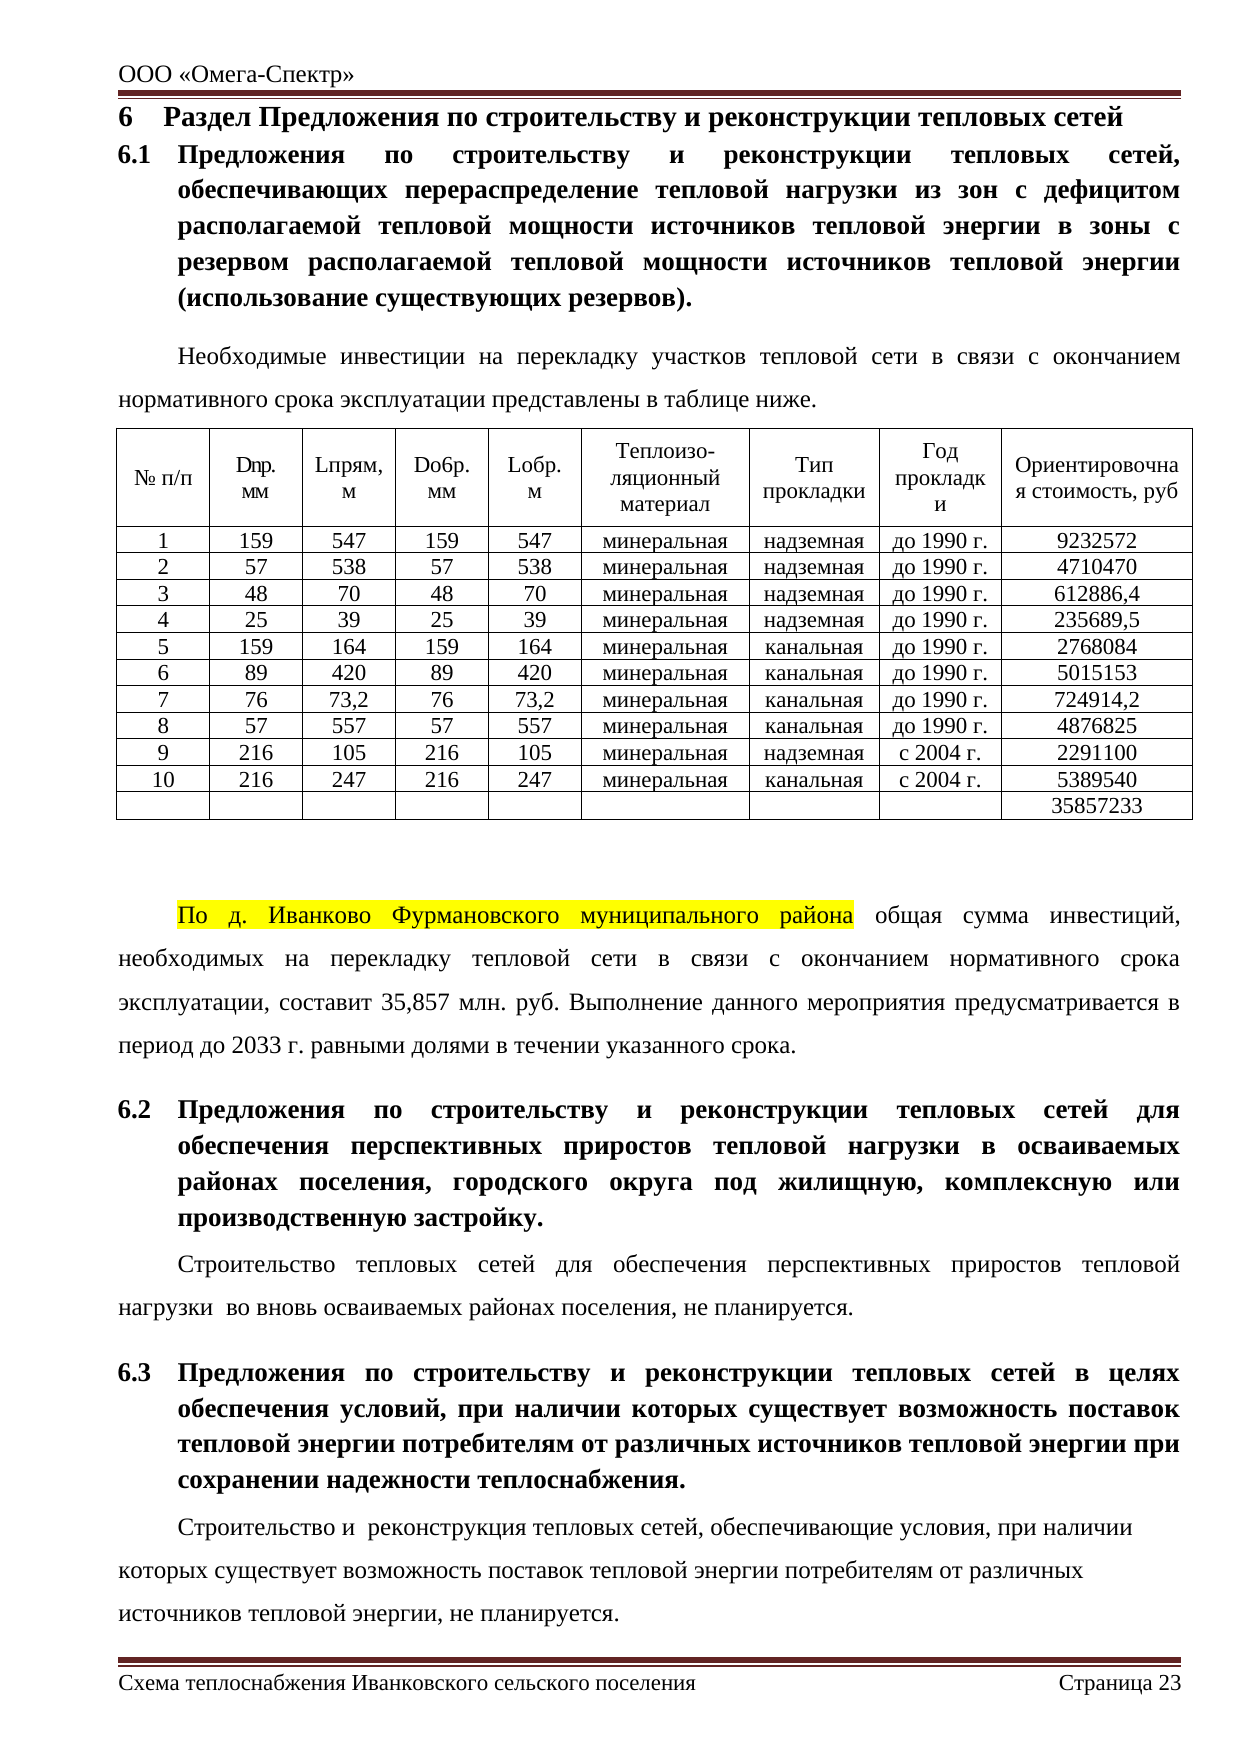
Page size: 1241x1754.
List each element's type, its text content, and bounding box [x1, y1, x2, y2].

table_cell 10 [117, 766, 209, 791]
table_cell 76 [210, 686, 302, 712]
table_cell 2768084 [1002, 633, 1192, 658]
table_cell 9232572 [1002, 527, 1192, 552]
table_cell 70 [303, 580, 395, 605]
table_cell канальная [750, 660, 879, 685]
table_header Lпрям, м [303, 429, 395, 526]
table_cell минеральная вата [582, 766, 749, 791]
table_cell до 1990 г. [880, 580, 1001, 605]
table_cell 7 [117, 686, 209, 712]
table_cell [582, 792, 749, 819]
table_cell [750, 792, 879, 819]
table_header Год прокладки [880, 429, 1001, 526]
table_cell канальная [750, 766, 879, 791]
table_cell 159 [210, 633, 302, 658]
table_cell 73,2 [489, 686, 581, 712]
table_cell до 1990 г. [880, 553, 1001, 579]
table_cell до 1990 г. [880, 633, 1001, 658]
table_cell до 1990 г. [880, 686, 1001, 712]
table_cell 420 [303, 660, 395, 685]
subtitle Предложения по строительству и реконструкции тепловых сетей для обеспечения перспективных приростов тепловой нагрузки в осваиваемых районах поселения, городского округа под жилищную, комплексную или производственную застройку. [117, 1094, 1181, 1232]
table_cell 48 [210, 580, 302, 605]
table_cell канальная [750, 713, 879, 738]
table_cell 73,2 [303, 686, 395, 712]
table_cell 2 [117, 553, 209, 579]
table_cell минеральная вата [582, 633, 749, 658]
table_header № п/п [117, 429, 209, 526]
table_cell 25 [210, 606, 302, 632]
table_cell 4 [117, 606, 209, 632]
table_cell надземная [750, 553, 879, 579]
table_cell 57 [210, 713, 302, 738]
table_cell 3 [117, 580, 209, 605]
table_cell 39 [489, 606, 581, 632]
table_cell до 1990 г. [880, 660, 1001, 685]
table_header Ориентировочная стоимость, руб [1002, 429, 1192, 526]
table_cell минеральная вата [582, 660, 749, 685]
text Строительство тепловых сетей для обеспечения перспективных приростов тепловой нагрузки во вновь осваиваемых районах поселения, не планируется. [118, 1249, 1181, 1321]
table_cell 8 [117, 713, 209, 738]
text По д. Иванково Фурмановского муниципального района общая сумма инвестиций, необходимых на перекладку тепловой сети в связи с окончанием нормативного срока эксплуатации, составит 35,857 млн. руб. Выполнение данного мероприятия предусматривается в период до 2033 г. равными долями в течении указанного срока. [118, 900, 1181, 1058]
table_cell минеральная вата [582, 580, 749, 605]
table_cell надземная [750, 580, 879, 605]
table_cell до 1990 г. [880, 713, 1001, 738]
table_cell 48 [396, 580, 488, 605]
table_cell надземная [750, 739, 879, 765]
table_header Do6p. мм [396, 429, 488, 526]
table_cell 557 [489, 713, 581, 738]
table_cell 57 [210, 553, 302, 579]
table_cell 25 [396, 606, 488, 632]
table_cell 216 [396, 766, 488, 791]
table_cell 159 [396, 527, 488, 552]
table_cell [880, 792, 1001, 819]
table_cell [489, 792, 581, 819]
table_cell 538 [303, 553, 395, 579]
table_cell минеральная вата [582, 713, 749, 738]
table_cell 105 [489, 739, 581, 765]
table_cell до 1990 г. [880, 606, 1001, 632]
table_cell минеральная вата [582, 527, 749, 552]
table_cell 547 [303, 527, 395, 552]
table_cell [210, 792, 302, 819]
table_cell 1 [117, 527, 209, 552]
table_header Теплоизоляционный материал [582, 429, 749, 526]
table_cell надземная [750, 606, 879, 632]
table_cell 538 [489, 553, 581, 579]
table_cell 89 [396, 660, 488, 685]
table_cell с 2004 г. [880, 739, 1001, 765]
table_cell [117, 792, 209, 819]
table_cell 57 [396, 713, 488, 738]
table_cell 235689,5 [1002, 606, 1192, 632]
table_cell 247 [489, 766, 581, 791]
table_cell [396, 792, 488, 819]
table_cell с 2004 г. [880, 766, 1001, 791]
subtitle Предложения по строительству и реконструкции тепловых сетей в целях обеспечения условий, при наличии которых существует возможность поставок тепловой энергии потребителям от различных источников тепловой энергии при сохранении надежности теплоснабжения. [117, 1356, 1181, 1494]
table_cell 5 [117, 633, 209, 658]
table_cell 159 [210, 527, 302, 552]
table_cell 247 [303, 766, 395, 791]
table_cell 557 [303, 713, 395, 738]
table_header Тип прокладки [750, 429, 879, 526]
subtitle Предложения по строительству и реконструкции тепловых сетей, обеспечивающих перераспределение тепловой нагрузки из зон с дефицитом располагаемой тепловой мощности источников тепловой энергии в зоны с резервом располагаемой тепловой мощности источников тепловой энергии (использование существующих резервов). [117, 138, 1181, 312]
table_cell 420 [489, 660, 581, 685]
table_header Lобр. м [489, 429, 581, 526]
table_cell 70 [489, 580, 581, 605]
table_cell 2291100 [1002, 739, 1192, 765]
table_cell 5389540 [1002, 766, 1192, 791]
table_cell 35857233 [1002, 792, 1192, 819]
table_cell 164 [303, 633, 395, 658]
table_cell 5015153 [1002, 660, 1192, 685]
table_cell 159 [396, 633, 488, 658]
table_cell 89 [210, 660, 302, 685]
table_cell 216 [210, 739, 302, 765]
table_cell 39 [303, 606, 395, 632]
table_cell 4876825 [1002, 713, 1192, 738]
text Необходимые инвестиции на перекладку участков тепловой сети в связи с окончанием нормативного срока эксплуатации представлены в таблице ниже. [118, 341, 1181, 413]
table_cell канальная [750, 686, 879, 712]
table_cell минеральная вата [582, 739, 749, 765]
table_cell 4710470 [1002, 553, 1192, 579]
table_cell минеральная вата [582, 606, 749, 632]
table_cell минеральная вата [582, 553, 749, 579]
table_cell 547 [489, 527, 581, 552]
subtitle Раздел Предложения по строительству и реконструкции тепловых сетей [118, 99, 1181, 133]
table_cell минеральная вата [582, 686, 749, 712]
table_cell 216 [396, 739, 488, 765]
table_cell до 1990 г. [880, 527, 1001, 552]
table_cell 76 [396, 686, 488, 712]
table_cell канальная [750, 633, 879, 658]
table_cell 6 [117, 660, 209, 685]
table_cell 724914,2 [1002, 686, 1192, 712]
table_cell 216 [210, 766, 302, 791]
table_header Dnp. мм [210, 429, 302, 526]
table_cell 57 [396, 553, 488, 579]
table_cell 9 [117, 739, 209, 765]
table_cell 105 [303, 739, 395, 765]
table_cell 612886,4 [1002, 580, 1192, 605]
text Строительство и реконструкция тепловых сетей, обеспечивающие условия, при наличии которых существует возможность поставок тепловой энергии потребителям от различных источников тепловой энергии, не планируется. [118, 1512, 1181, 1627]
table_cell надземная [750, 527, 879, 552]
table_cell 164 [489, 633, 581, 658]
table_cell [303, 792, 395, 819]
